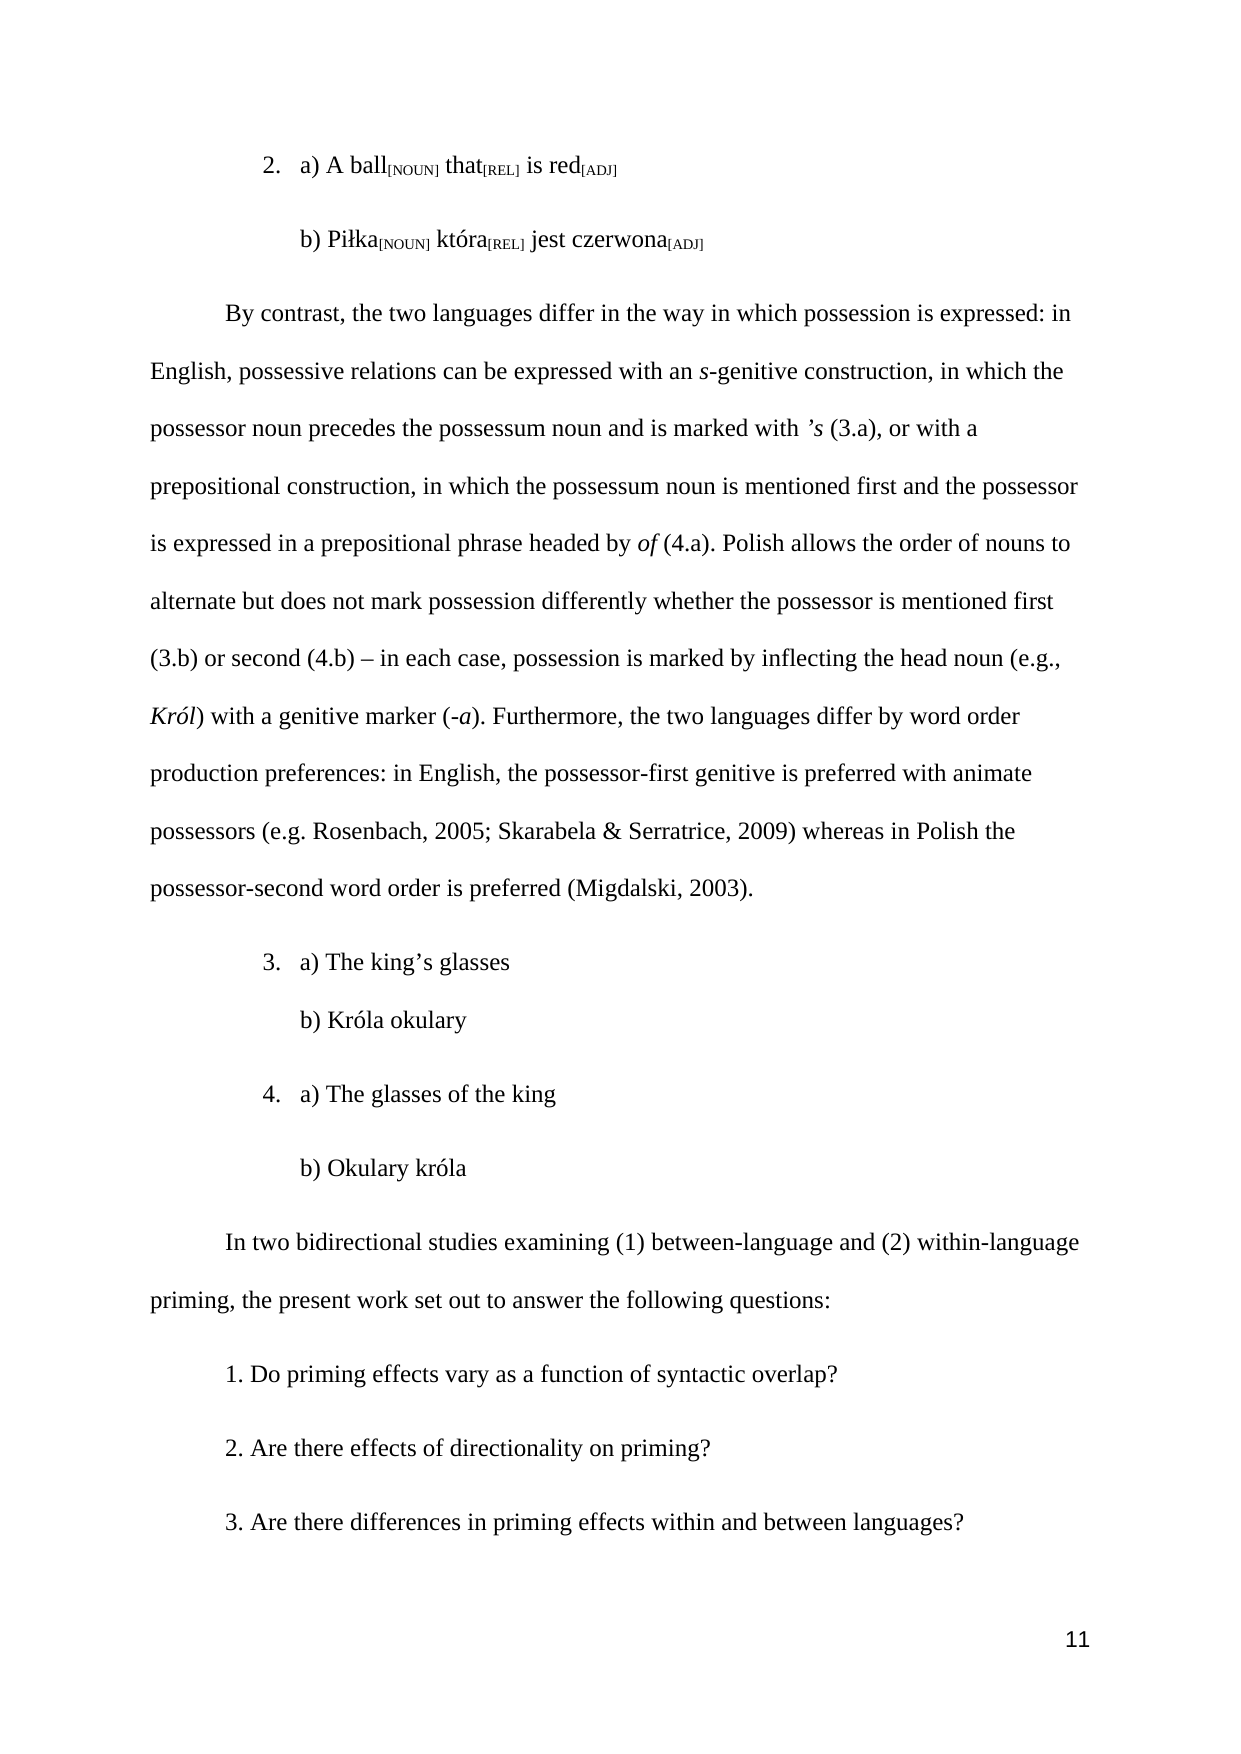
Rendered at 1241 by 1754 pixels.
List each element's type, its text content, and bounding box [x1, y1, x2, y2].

text 2. Are there effects of directionality on priming? [150, 1433, 1090, 1462]
text b) Piłka[NOUN] która[REL] jest czerwona[ADJ] [225, 224, 1090, 253]
text 1. Do priming effects vary as a function of syntactic overlap? [150, 1359, 1090, 1388]
text b) Okulary króla [225, 1153, 1090, 1182]
text In two bidirectional studies examining (1) between-language and (2) within-language priming, the present work set out to answer the following questions: [150, 1227, 1090, 1314]
text 4. a) The glasses of the king [187, 1079, 1090, 1108]
text 3. Are there differences in priming effects within and between languages? [150, 1507, 1090, 1536]
text b) Króla okulary [262, 1005, 1090, 1034]
text By contrast, the two languages differ in the way in which possession is expressed: in English, possessive relations can be expressed with an s-genitive construction, in which the possessor noun precedes the possessum noun and is marked with ’s (3.a), or with a prepositional construction, in which the possessum noun is mentioned first and the possessor is expressed in a prepositional phrase headed by of (4.a). Polish allows the order of nouns to alternate but does not mark possession differently whether the possessor is mentioned first (3.b) or second (4.b) – in each case, possession is marked by inflecting the head noun (e.g., Król) with a genitive marker (-a). Furthermore, the two languages differ by word order production preferences: in English, the possessor-first genitive is preferred with animate possessors (e.g. Rosenbach, 2005; Skarabela & Serratrice, 2009) whereas in Polish the possessor-second word order is preferred (Migdalski, 2003). [150, 298, 1090, 902]
text 2. a) A ball[NOUN] that[REL] is red[ADJ] [187, 150, 1090, 179]
text 3. a) The king’s glasses [262, 947, 1090, 976]
